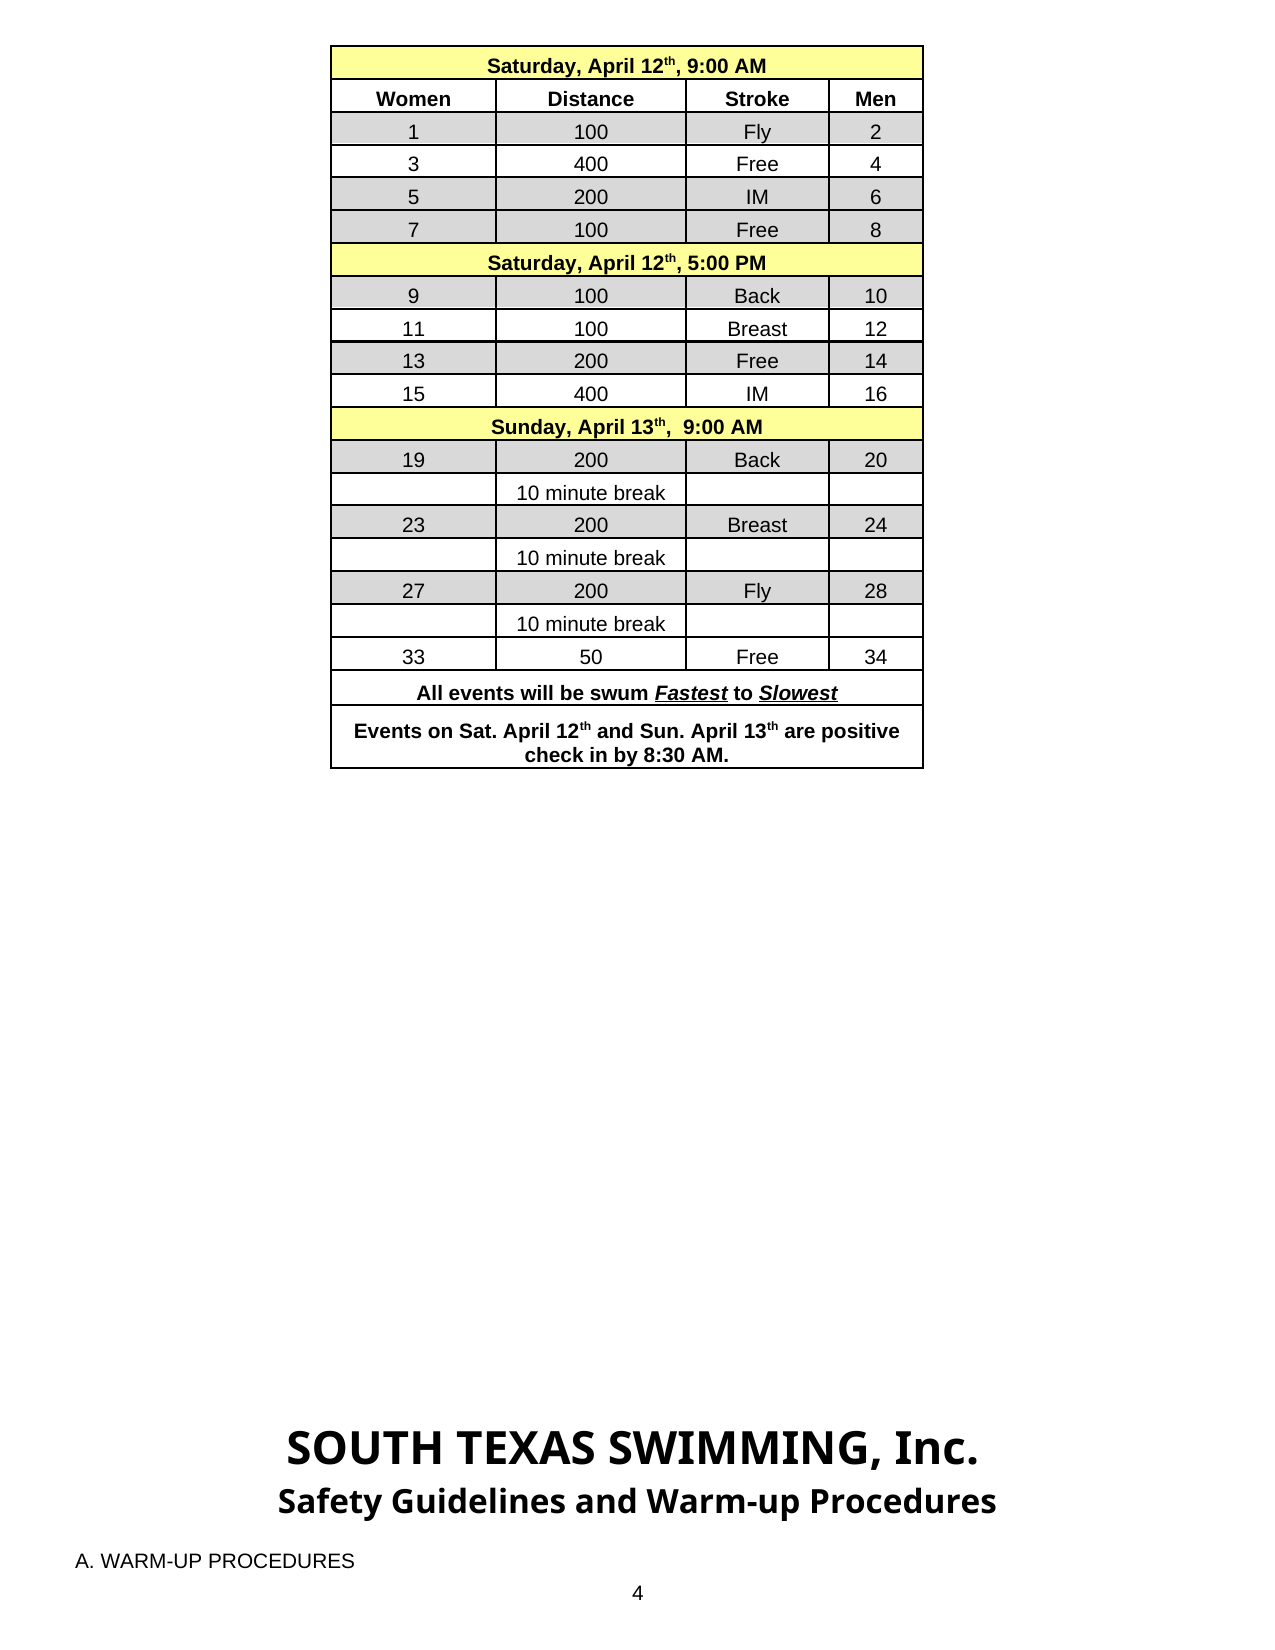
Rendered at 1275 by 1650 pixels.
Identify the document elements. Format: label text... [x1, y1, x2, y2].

table_cell [687, 605, 828, 636]
table_cell 10 [830, 277, 922, 307]
table_cell 3 [332, 146, 495, 176]
table_cell 200 [497, 506, 685, 537]
table_cell 23 [332, 506, 495, 537]
table_cell Back [687, 277, 828, 307]
table_cell 1 [332, 113, 495, 143]
text SOUTH TEXAS SWIMMING, Inc. [66, 1416, 1200, 1478]
table_cell Women [332, 80, 495, 111]
table_cell Free [687, 146, 828, 176]
table_cell 10 minute break [497, 605, 685, 636]
table_cell 6 [830, 178, 922, 209]
table_cell 200 [497, 572, 685, 603]
table_cell Sunday, April 13th, 9:00 AM [332, 408, 922, 439]
table_header Saturday, April 12th, 9:00 AM [332, 47, 922, 78]
table_cell 200 [497, 343, 685, 373]
text Safety Guidelines and Warm-up Procedures [75, 1478, 1200, 1524]
table_cell 15 [332, 375, 495, 406]
table_cell IM [687, 178, 828, 209]
table_cell 100 [497, 310, 685, 340]
table_cell 27 [332, 572, 495, 603]
table_cell 33 [332, 638, 495, 668]
table_cell 400 [497, 146, 685, 176]
table_cell 20 [830, 441, 922, 472]
table_cell Free [687, 211, 828, 242]
table_cell 200 [497, 441, 685, 472]
table_cell [332, 474, 495, 504]
table_cell Fly [687, 113, 828, 143]
table_cell Back [687, 441, 828, 472]
table_cell Men [830, 80, 922, 111]
table_cell Free [687, 343, 828, 373]
table_cell 13 [332, 343, 495, 373]
table_cell 34 [830, 638, 922, 668]
table_cell Free [687, 638, 828, 668]
table_cell 400 [497, 375, 685, 406]
table_cell [830, 605, 922, 636]
table_cell IM [687, 375, 828, 406]
table_cell [332, 539, 495, 570]
table_cell 10 minute break [497, 474, 685, 504]
table_cell [687, 474, 828, 504]
table_cell [830, 474, 922, 504]
table_cell 16 [830, 375, 922, 406]
table_cell 14 [830, 343, 922, 373]
table_cell Stroke [687, 80, 828, 111]
table_cell [830, 539, 922, 570]
table_cell 19 [332, 441, 495, 472]
table_cell [687, 539, 828, 570]
table_cell [332, 605, 495, 636]
table_cell 11 [332, 310, 495, 340]
table_cell 100 [497, 113, 685, 143]
table_cell Fly [687, 572, 828, 603]
text A. WARM-UP PROCEDURES [75, 1549, 1200, 1573]
table_cell Breast [687, 310, 828, 340]
table_cell 4 [830, 146, 922, 176]
table_cell 5 [332, 178, 495, 209]
table_cell All events will be swum Fastest to Slowest [332, 671, 922, 704]
table_cell 28 [830, 572, 922, 603]
table_cell 200 [497, 178, 685, 209]
table_cell 24 [830, 506, 922, 537]
table_cell 2 [830, 113, 922, 143]
table_cell 8 [830, 211, 922, 242]
table_cell 10 minute break [497, 539, 685, 570]
table_cell Distance [497, 80, 685, 111]
table_cell Events on Sat. April 12th and Sun. April 13th are positive check in by 8:30 AM. [332, 706, 922, 767]
table_cell 7 [332, 211, 495, 242]
table_cell 100 [497, 277, 685, 307]
table_cell 100 [497, 211, 685, 242]
table_cell Saturday, April 12th, 5:00 PM [332, 244, 922, 275]
table_cell 12 [830, 310, 922, 340]
table_cell Breast [687, 506, 828, 537]
table_cell 50 [497, 638, 685, 668]
table_cell 9 [332, 277, 495, 307]
